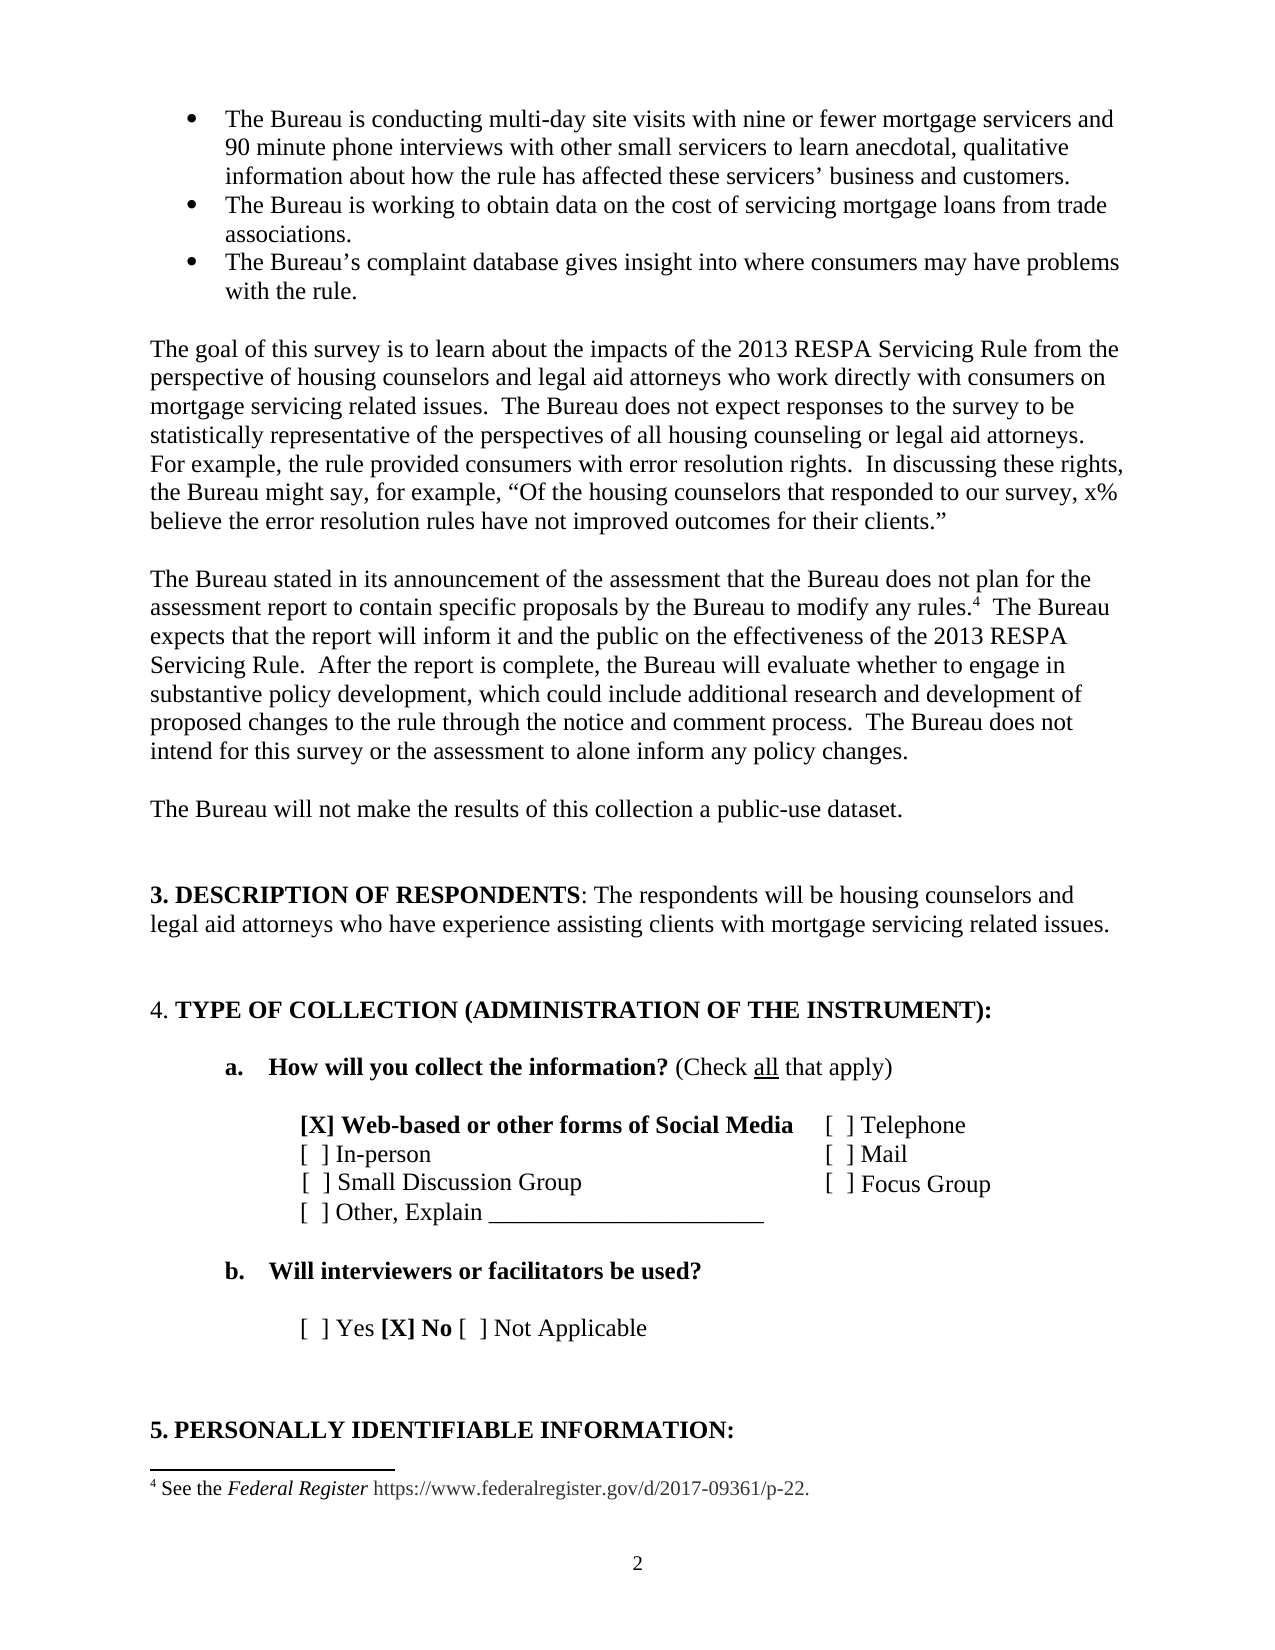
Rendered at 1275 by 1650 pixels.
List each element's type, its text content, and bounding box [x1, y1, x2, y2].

text The goal of this survey is to learn about the impacts of the 2013 RESPA Servicing Rule from the perspective of housing counselors and legal aid attorneys who work directly with consumers on mortgage servicing related issues. The Bureau does not expect responses to the survey to be statistically representative of the perspectives of all housing counseling or legal aid attorneys. For example, the rule provided consumers with error resolution rights. In discussing these rights, the Bureau might say, for example, “Of the housing counselors that responded to our survey, x% believe the error resolution rules have not improved outcomes for their clients.” [150, 334, 1125, 535]
text 4. TYPE OF COLLECTION (Administration of the instrument): [150, 995, 1125, 1024]
list The Bureau’s complaint database gives insight into where consumers may have problems with the rule. [187, 247, 1125, 305]
text The Bureau will not make the results of this collection a public-use dataset. [150, 794, 1125, 822]
list Will interviewers or facilitators be used? [224, 1256, 1050, 1285]
text 3. DESCRIPTION OF RESPONDENTS: The respondents will be housing counselors and legal aid attorneys who have experience assisting clients with mortgage servicing related issues. [150, 880, 1125, 937]
list The Bureau is working to obtain data on the cost of servicing mortgage loans from trade associations. [187, 190, 1125, 247]
list [X] Web-based or other forms of Social Media [ ] Telephone [198, 1110, 1050, 1139]
list How will you collect the information? (Check all that apply) [224, 1052, 1050, 1081]
text The Bureau stated in its announcement of the assessment that the Bureau does not plan for the assessment report to contain specific proposals by the Bureau to modify any rules. The Bureau expects that the report will inform it and the public on the effectiveness of the 2013 RESPA Servicing Rule. After the report is complete, the Bureau will evaluate whether to engage in substantive policy development, which could include additional research and development of proposed changes to the rule through the notice and comment process. The Bureau does not intend for this survey or the assessment to alone inform any policy changes. [150, 564, 1125, 765]
list [ ] In-person [ ] Mail [273, 1139, 1050, 1167]
list The Bureau is conducting multi-day site visits with nine or fewer mortgage servicers and 90 minute phone interviews with other small servicers to learn anecdotal, qualitative information about how the rule has affected these servicers’ business and customers. [187, 104, 1125, 190]
list [ ] Small Discussion Group [ ] Focus Group [ ] Other, Explain ______________________ [224, 1167, 1050, 1227]
text 5. Personally Identifiable Information: [150, 1415, 1127, 1443]
list [ ] Yes [X] No [ ] Not Applicable [198, 1313, 1050, 1342]
